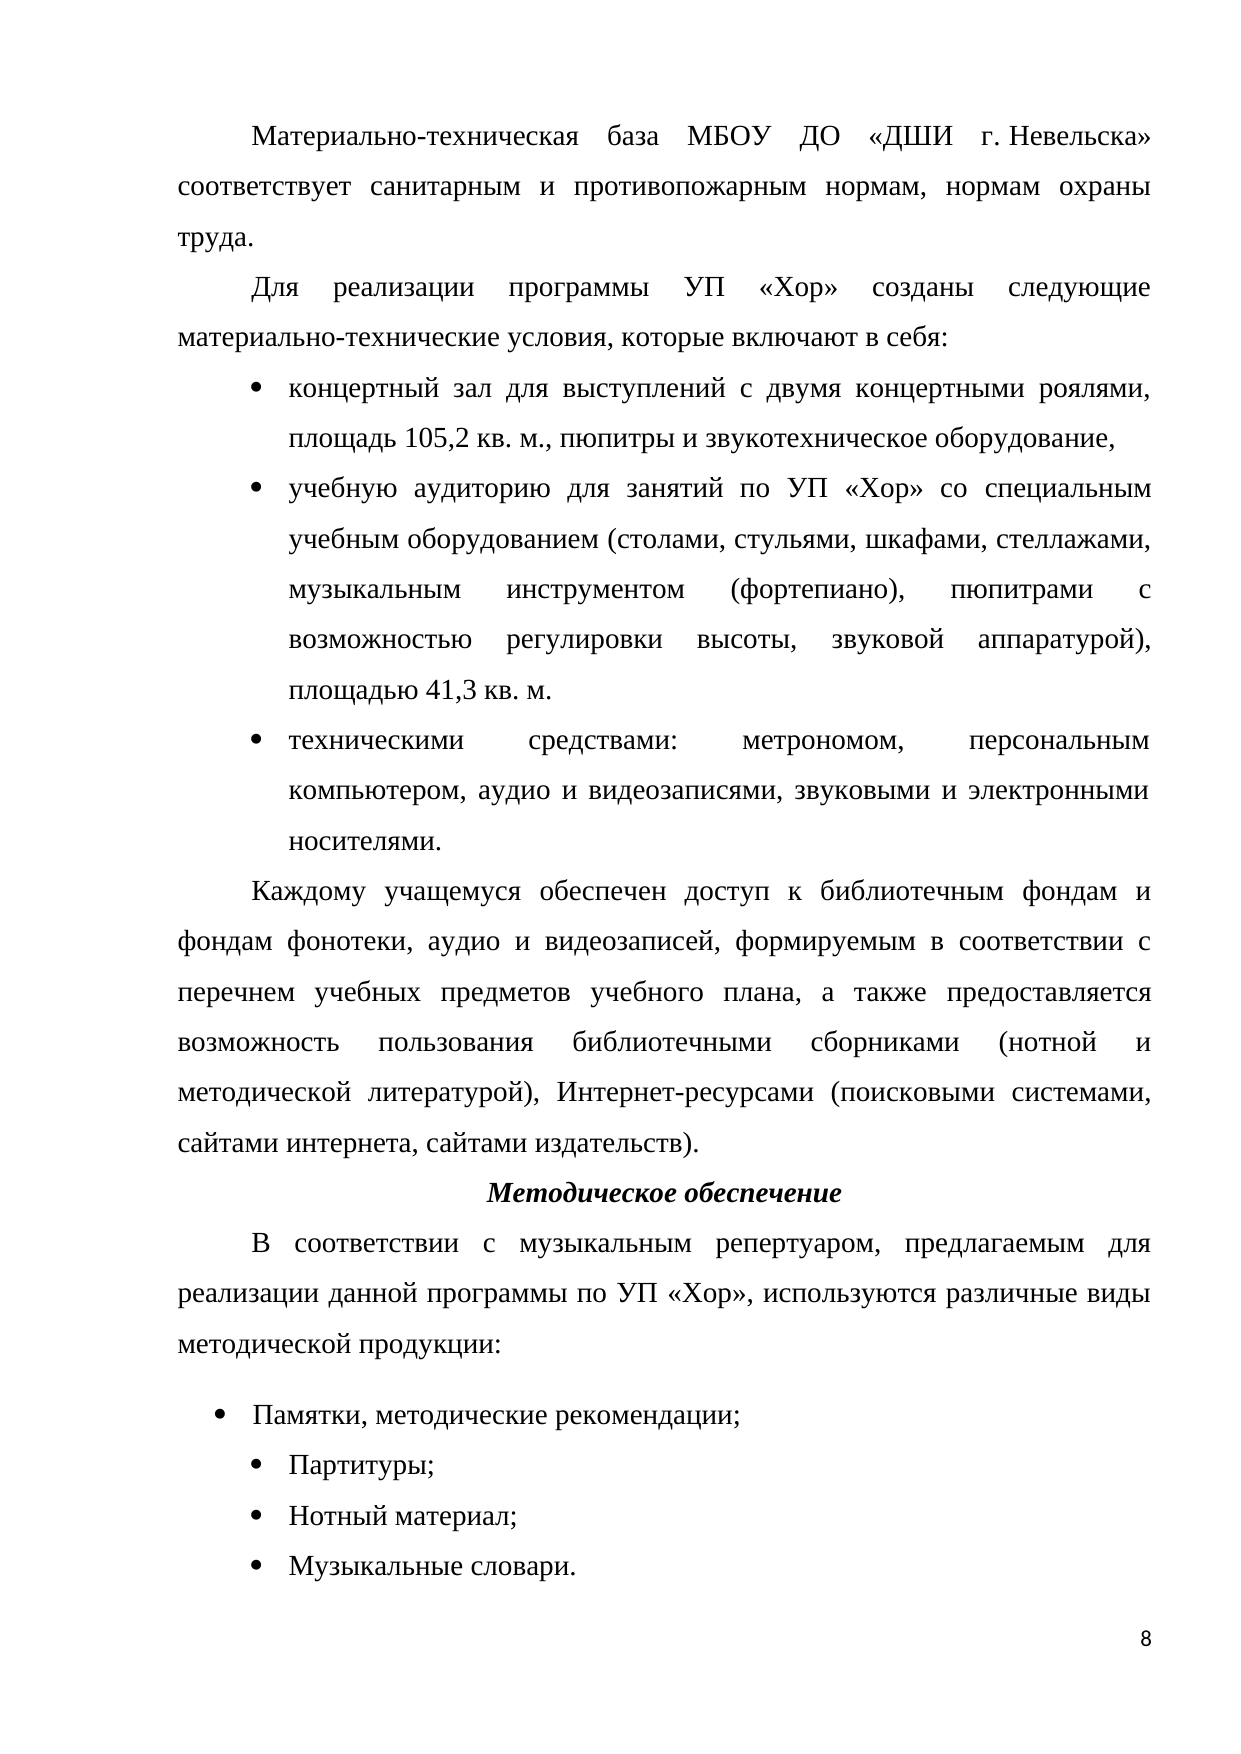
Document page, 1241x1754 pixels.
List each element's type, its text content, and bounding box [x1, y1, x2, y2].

list Памятки, методические рекомендации; [215, 1397, 1152, 1431]
list концертный зал для выступлений с двумя концертными роялями, площадь 105,2 кв. м., пюпитры и звукотехническое оборудование, [251, 370, 1152, 454]
text Каждому учащемуся обеспечен доступ к библиотечным фондам и фондам фонотеки, аудио и видеозаписей, формируемым в соответствии с перечнем учебных предметов учебного плана, а также предоставляется возможность пользования библиотечными сборниками (нотной и методической литературой), Интернет-ресурсами (поисковыми системами, сайтами интернета, сайтами издательств). [177, 873, 1152, 1158]
text Для реализации программы УП «Хор» созданы следующие материально-технические условия, которые включают в себя: [177, 269, 1152, 353]
text В соответствии с музыкальным репертуаром, предлагаемым для реализации данной программы по УП «Хор», используются различные виды методической продукции: [177, 1225, 1152, 1359]
text Материально-техническая база МБОУ ДО «ДШИ г. Невельска» соответствует санитарным и противопожарным нормам, нормам охраны труда. [177, 118, 1152, 252]
list техническими средствами: метрономом, персональным компьютером, аудио и видеозаписями, звуковыми и электронными носителями. [251, 722, 1149, 856]
list учебную аудиторию для занятий по УП «Хор» со специальным учебным оборудованием (столами, стульями, шкафами, стеллажами, музыкальным инструментом (фортепиано), пюпитрами с возможностью регулировки высоты, звуковой аппаратурой), площадью 41,3 кв. м. [251, 470, 1152, 705]
list Партитуры; [251, 1447, 1152, 1481]
text Методическое обеспечение [177, 1175, 1152, 1208]
list Музыкальные словари. [251, 1548, 1152, 1582]
list Нотный материал; [251, 1498, 1152, 1532]
